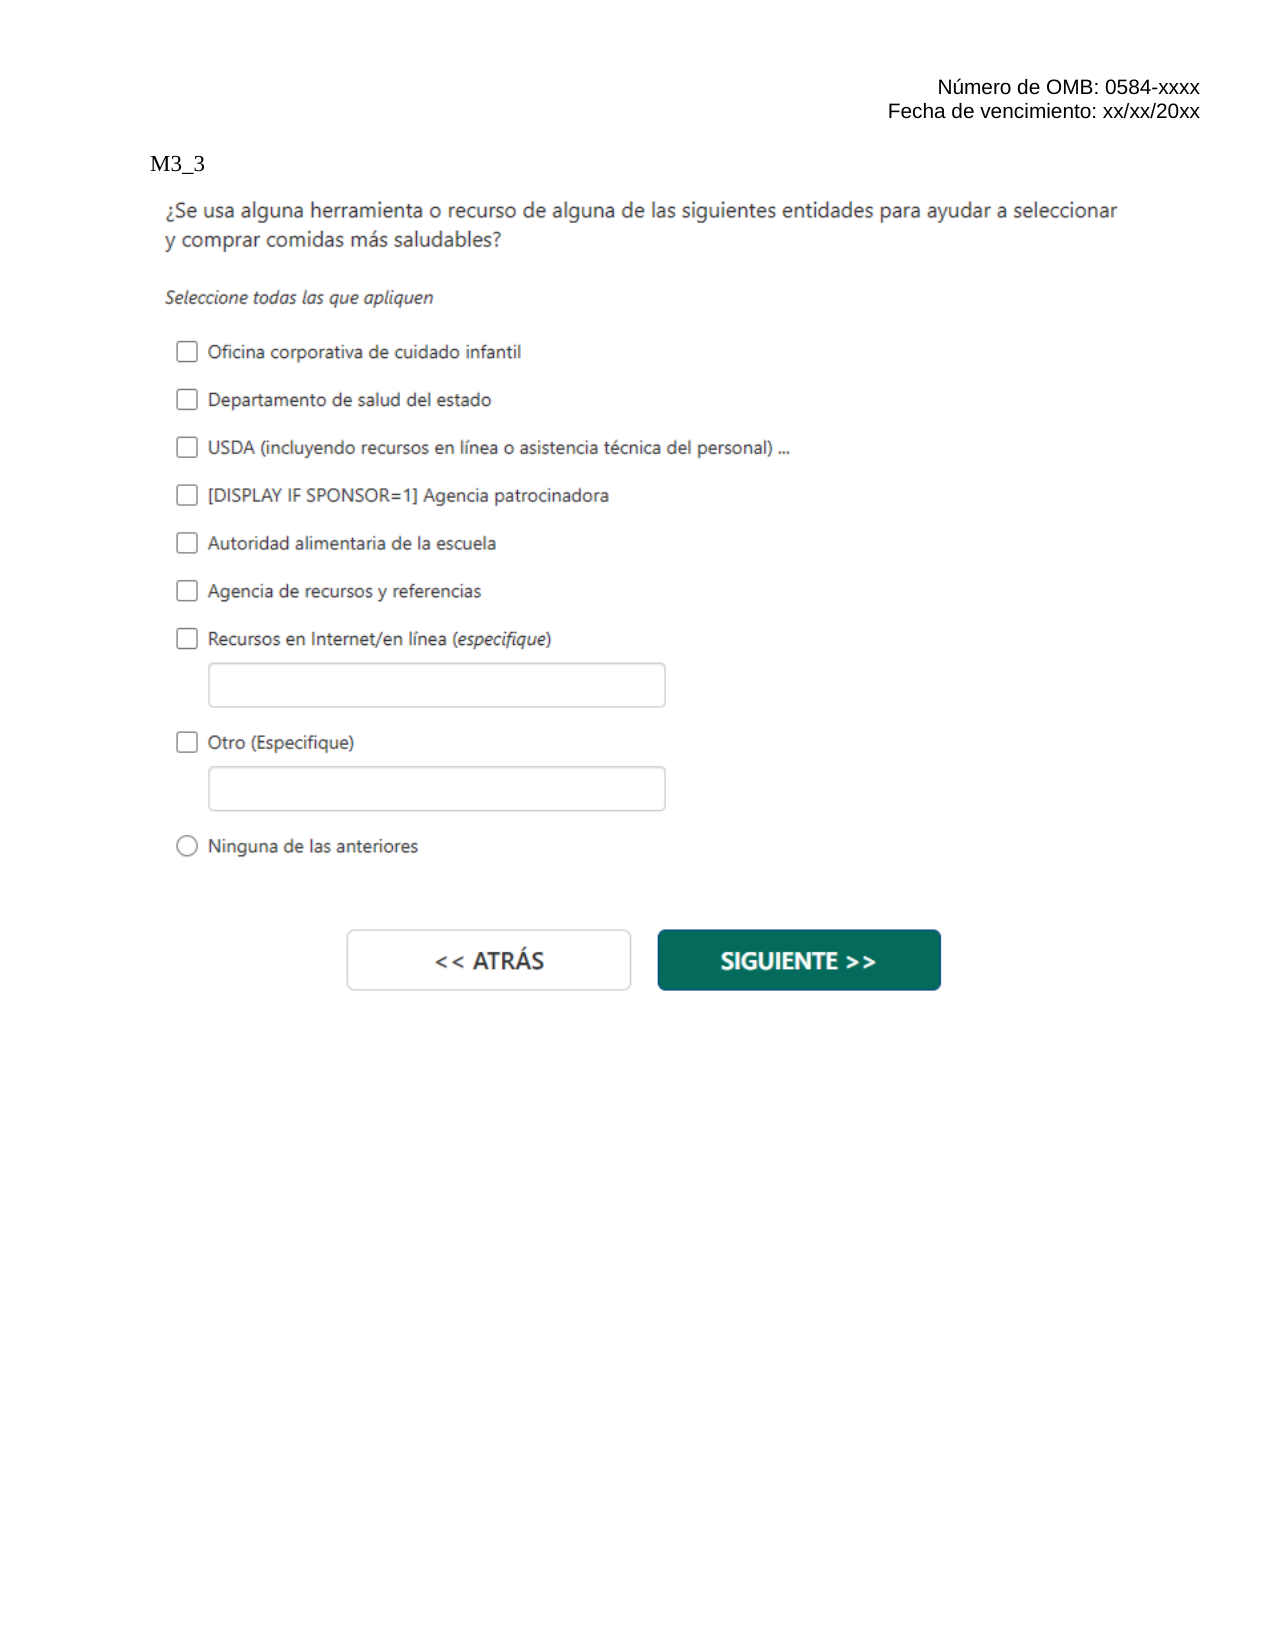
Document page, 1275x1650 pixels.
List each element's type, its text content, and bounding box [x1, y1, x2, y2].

text M3_3 [150, 150, 1125, 176]
picture [150, 195, 1125, 1012]
